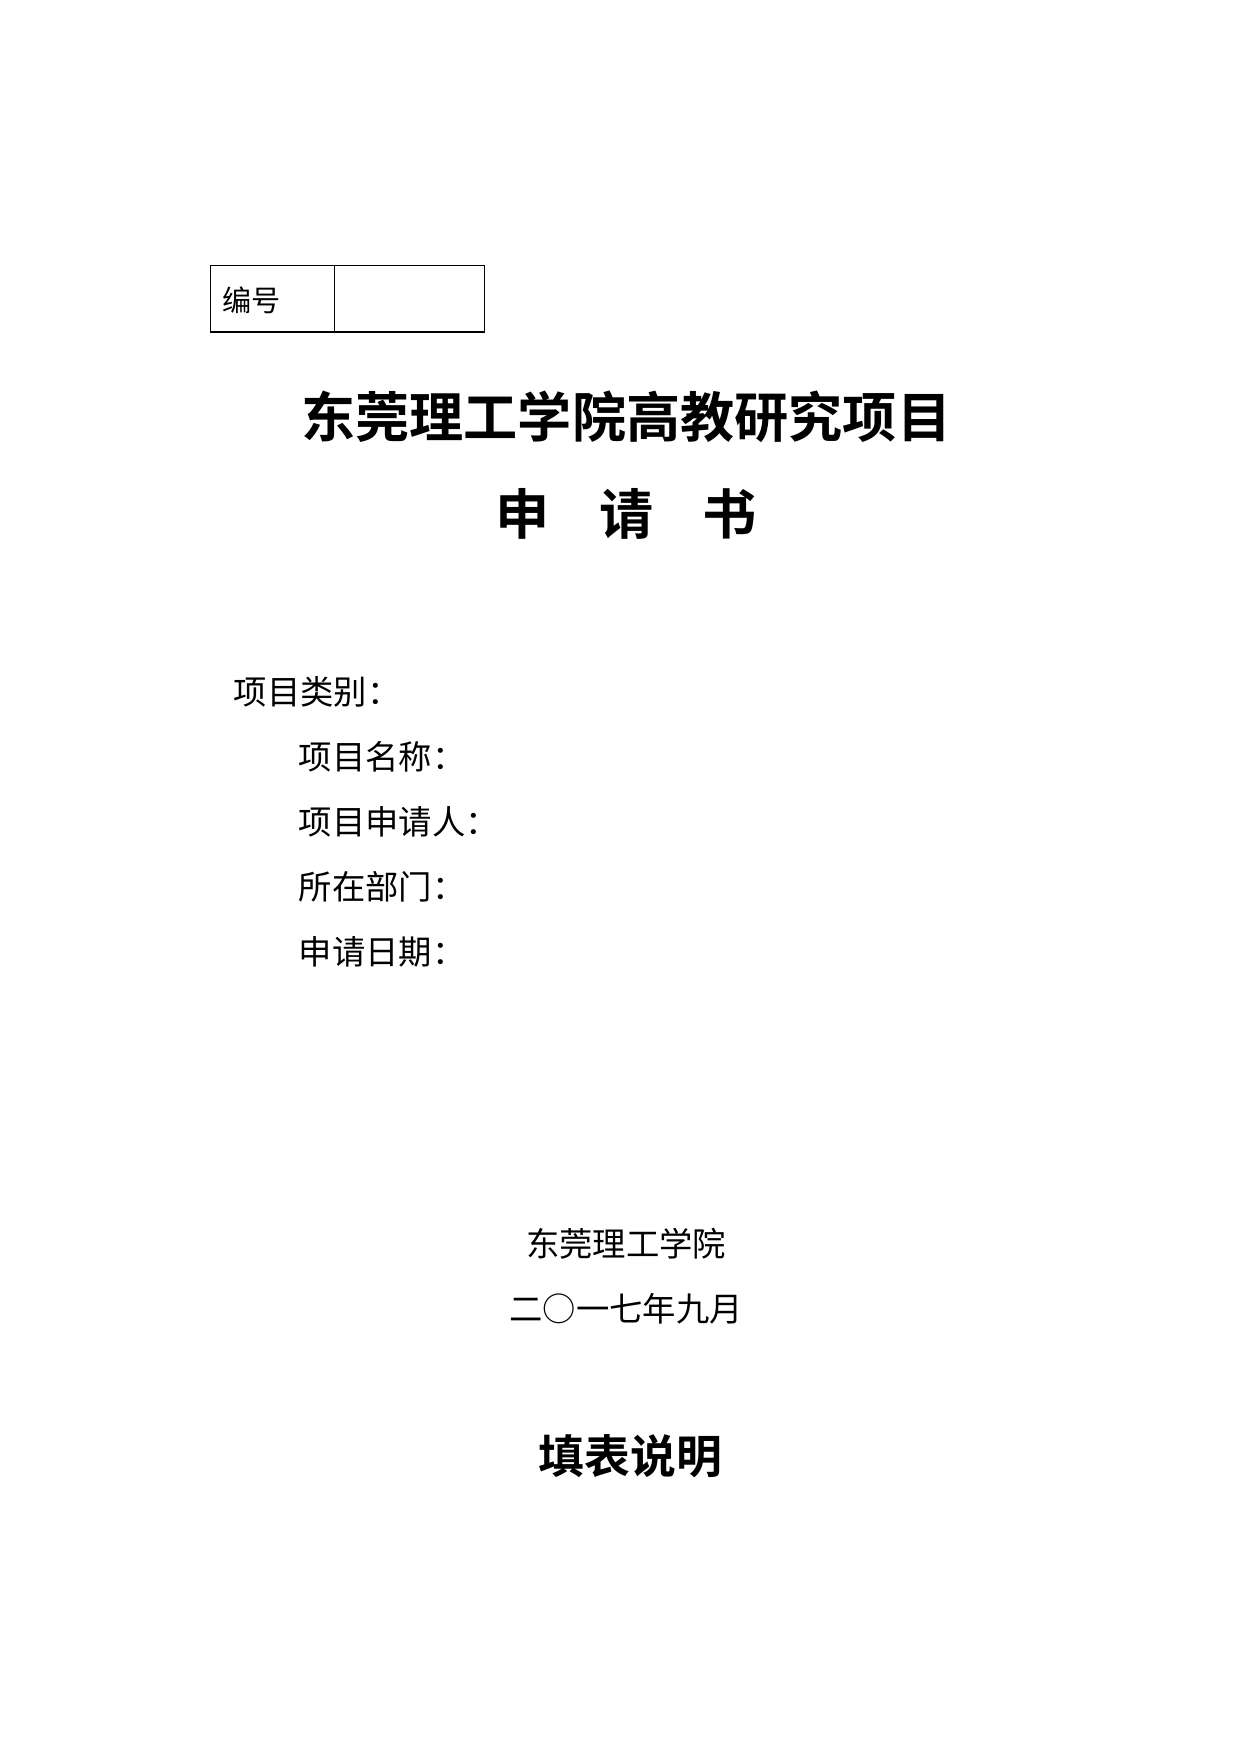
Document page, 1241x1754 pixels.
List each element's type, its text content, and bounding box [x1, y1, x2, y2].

text 二○一七年九月 [165, 1275, 1087, 1340]
text 项目申请人： [165, 787, 1087, 852]
text 所在部门： [165, 852, 1087, 917]
text 项目类别： [165, 657, 1087, 722]
text 申 请 书 [165, 462, 1087, 560]
text 项目名称： [165, 722, 1087, 787]
text 申请日期： [165, 917, 1087, 982]
text 填表说明 [165, 1405, 1087, 1502]
text 东莞理工学院高教研究项目 [165, 365, 1087, 462]
table_header 编号 [211, 266, 334, 331]
table_header [335, 266, 484, 331]
text 东莞理工学院 [165, 1210, 1087, 1275]
